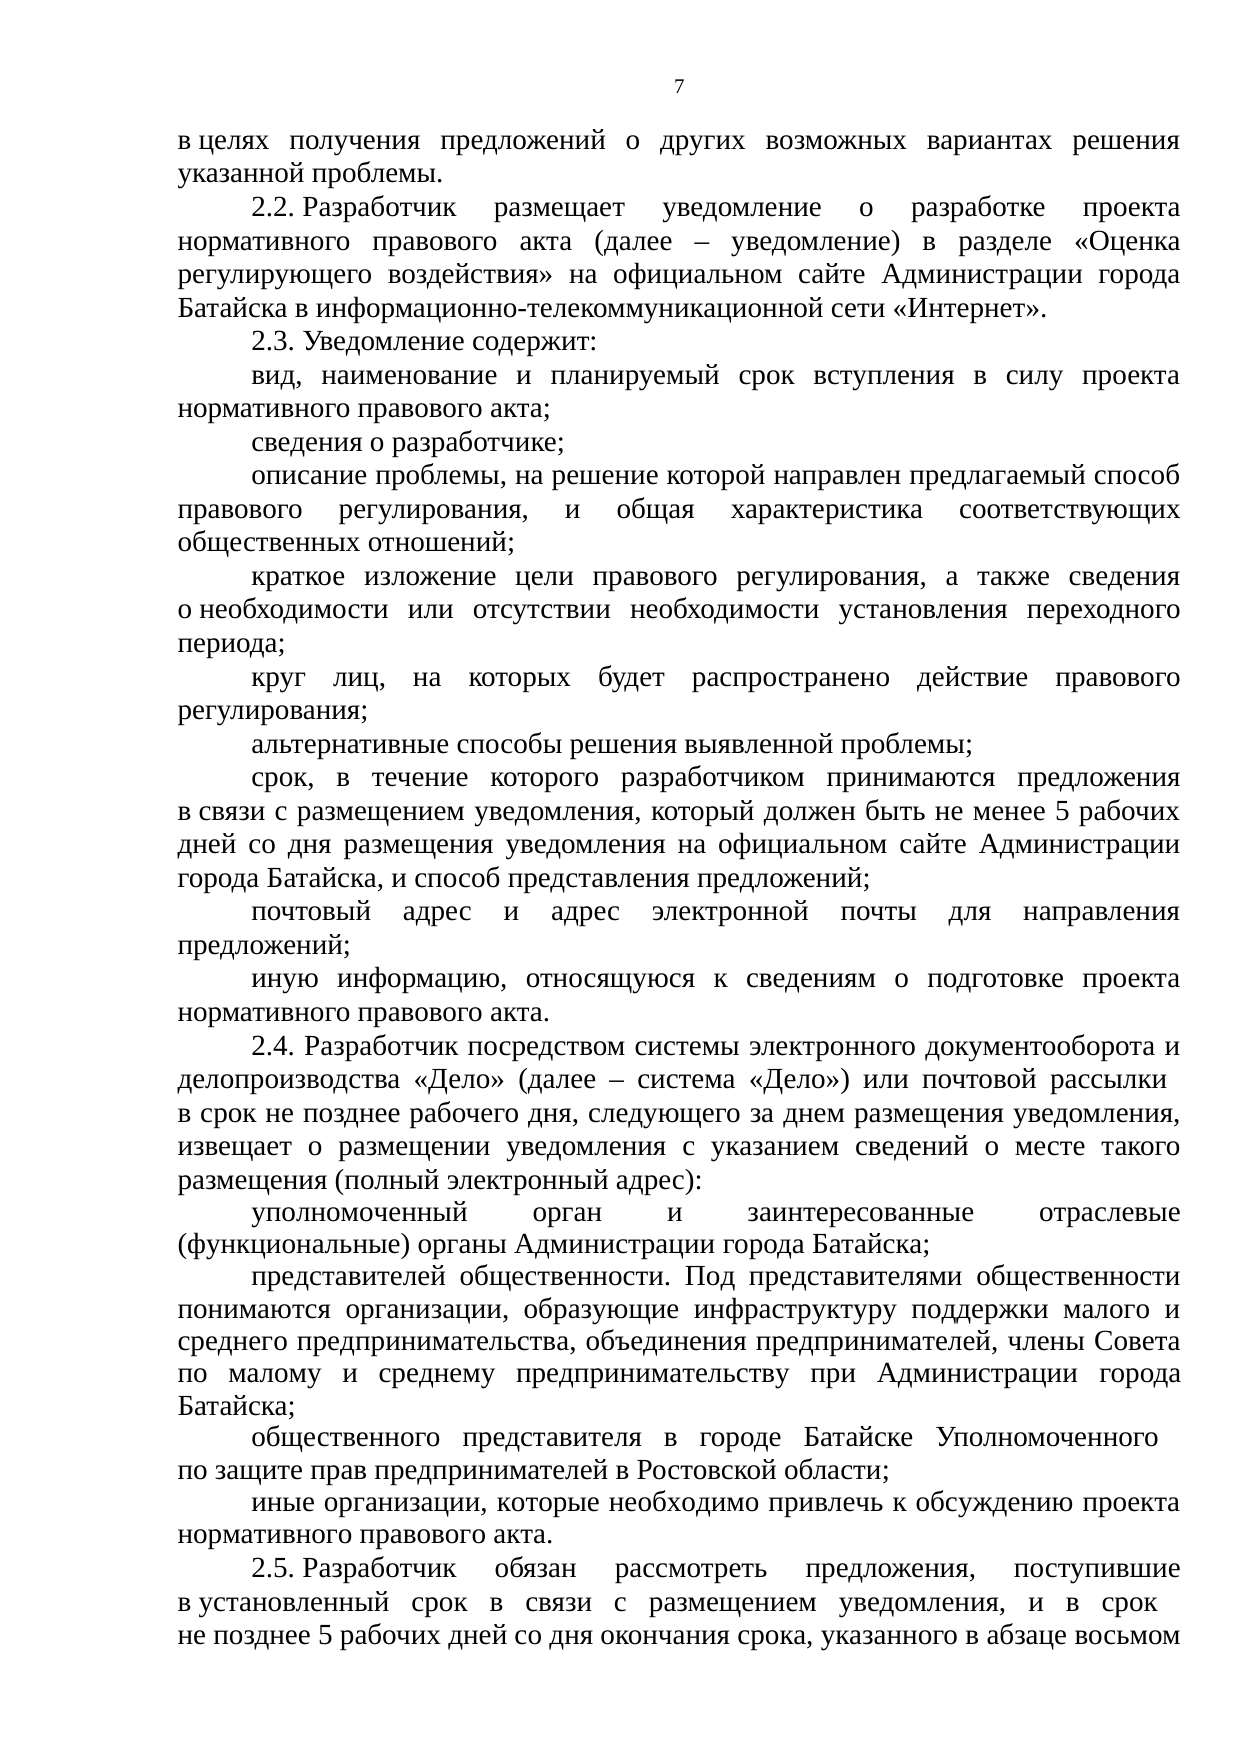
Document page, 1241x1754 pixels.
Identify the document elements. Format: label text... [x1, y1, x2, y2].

text представителей общественности. Под представителями общественности понимаются организации, образующие инфраструктуру поддержки малого и среднего предпринимательства, объединения предпринимателей, члены Совета по малому и среднему предпринимательству при Администрации города Батайска; [177, 1260, 1181, 1421]
text альтернативные способы решения выявленной проблемы; [177, 726, 1181, 759]
text иные организации, которые необходимо привлечь к обсуждению проекта нормативного правового акта. [177, 1486, 1181, 1550]
text круг лиц, на которых будет распространено действие правового регулирования; [177, 659, 1181, 726]
text 2.3. Уведомление содержит: [177, 323, 1181, 357]
text общественного представителя в городе Батайске Уполномоченного по защите прав предпринимателей в Ростовской области; [177, 1421, 1181, 1486]
text 2.4. Разработчик посредством системы электронного документооборота и делопроизводства «Дело» (далее – система «Дело») или почтовой рассылки в срок не позднее рабочего дня, следующего за днем размещения уведомления, извещает о размещении уведомления с указанием сведений о месте такого размещения (полный электронный адрес): [177, 1028, 1181, 1195]
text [177, 122, 1181, 189]
text краткое изложение цели правового регулирования, а также сведения о необходимости или отсутствии необходимости установления переходного периода; [177, 558, 1181, 659]
text 2.2. Разработчик размещает уведомление о разработке проекта нормативного правового акта (далее – уведомление) в разделе «Оценка регулирующего воздействия» на официальном сайте Администрации города Батайска в информационно-телекоммуникационной сети «Интернет». [177, 189, 1181, 323]
text срок, в течение которого разработчиком принимаются предложения в связи с размещением уведомления, который должен быть не менее 5 рабочих дней со дня размещения уведомления на официальном сайте Администрации города Батайска, и способ представления предложений; [177, 759, 1181, 893]
text вид, наименование и планируемый срок вступления в силу проекта нормативного правового акта; [177, 357, 1181, 424]
text почтовый адрес и адрес электронной почты для направления предложений; [177, 893, 1181, 961]
text описание проблемы, на решение которой направлен предлагаемый способ правового регулирования, и общая характеристика соответствующих общественных отношений; [177, 457, 1181, 558]
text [177, 1550, 1181, 1651]
text уполномоченный орган и заинтересованные отраслевые (функциональные) органы Администрации города Батайска; [177, 1195, 1181, 1260]
text иную информацию, относящуюся к сведениям о подготовке проекта нормативного правового акта. [177, 961, 1181, 1028]
text сведения о разработчике; [177, 424, 1181, 457]
